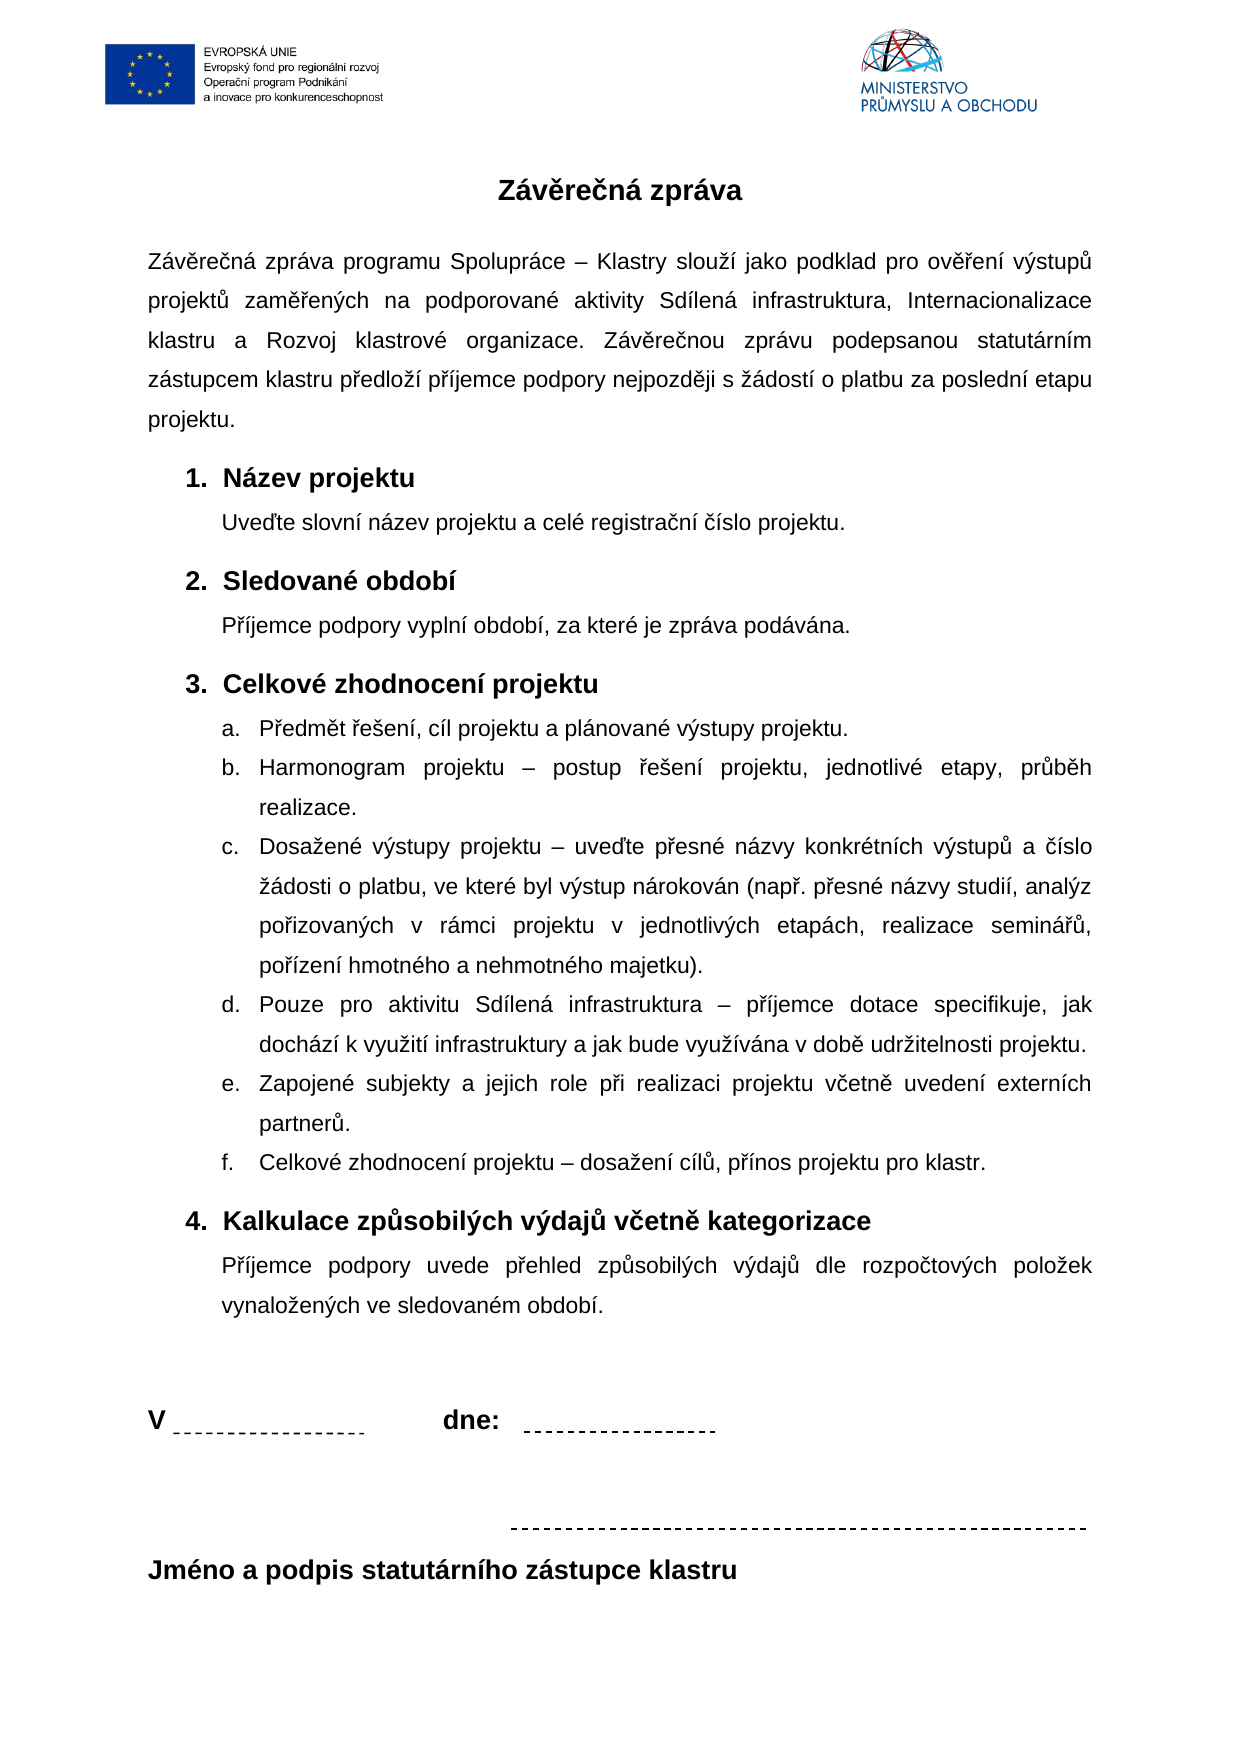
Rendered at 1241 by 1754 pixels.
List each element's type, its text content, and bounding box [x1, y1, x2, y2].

text Příjemce podpory vyplní období, za které je zpráva podávána. [221, 612, 1093, 638]
list Celkové zhodnocení projektu – dosažení cílů, přínos projektu pro klastr. [221, 1149, 1093, 1176]
subtitle Závěrečná zpráva [148, 173, 1093, 206]
text Uveďte slovní název projektu a celé registrační číslo projektu. [221, 509, 1093, 535]
picture [85, 24, 403, 124]
list Zapojené subjekty a jejich role při realizaci projektu včetně uvedení externích partnerů. [221, 1070, 1093, 1136]
subtitle Sledované období [185, 565, 1093, 596]
picture [850, 17, 1048, 123]
subtitle V dne: [148, 1404, 1093, 1435]
list Dosažené výstupy projektu – uveďte přesné názvy konkrétních výstupů a číslo žádosti o platbu, ve které byl výstup nárokován (např. přesné názvy studií, analýz pořizovaných v rámci projektu v jednotlivých etapách, realizace seminářů, pořízení hmotného a nehmotného majetku). [221, 833, 1093, 978]
subtitle Název projektu [185, 462, 1093, 493]
subtitle Kalkulace způsobilých výdajů včetně kategorizace [185, 1205, 1093, 1237]
text Závěrečná zpráva programu Spolupráce – Klastry slouží jako podklad pro ověření výstupů projektů zaměřených na podporované aktivity Sdílená infrastruktura, Internacionalizace klastru a Rozvoj klastrové organizace. Závěrečnou zprávu podepsanou statutárním zástupcem klastru předloží příjemce podpory nejpozději s žádostí o platbu za poslední etapu projektu. [148, 248, 1093, 432]
list Harmonogram projektu – postup řešení projektu, jednotlivé etapy, průběh realizace. [221, 754, 1093, 820]
list Předmět řešení, cíl projektu a plánované výstupy projektu. [221, 715, 1093, 741]
text Jméno a podpis statutárního zástupce klastru [148, 1554, 1093, 1585]
subtitle Celkové zhodnocení projektu [185, 668, 1093, 699]
text Příjemce podpory uvede přehled způsobilých výdajů dle rozpočtových položek vynaložených ve sledovaném období. [221, 1252, 1093, 1318]
list Pouze pro aktivitu Sdílená infrastruktura – příjemce dotace specifikuje, jak dochází k využití infrastruktury a jak bude využívána v době udržitelnosti projektu. [221, 991, 1093, 1057]
